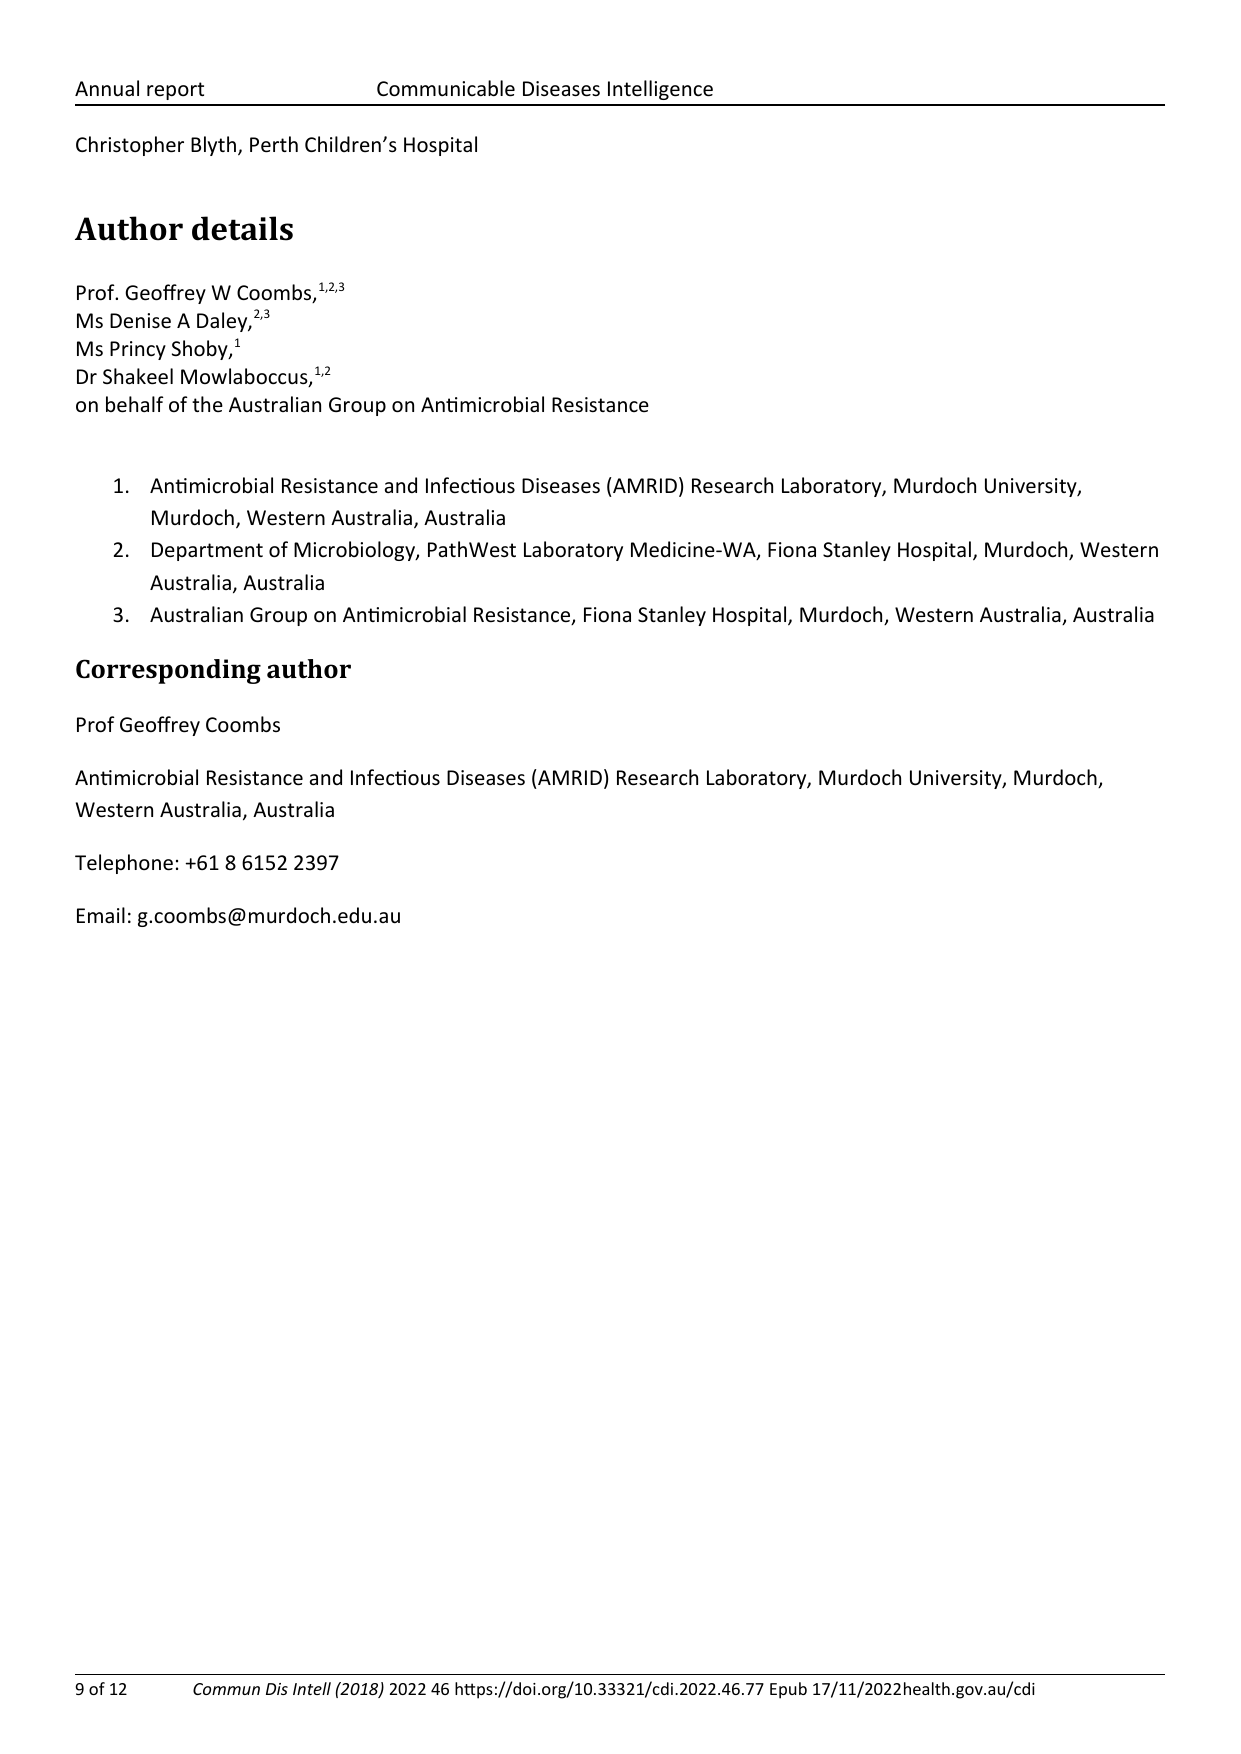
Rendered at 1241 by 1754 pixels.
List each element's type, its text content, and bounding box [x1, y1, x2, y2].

list Department of Microbiology, PathWest Laboratory Medicine-WA, Fiona Stanley Hospital, Murdoch, Western Australia, Australia [112, 536, 1165, 596]
text Ms Denise A Daley,2,3 [75, 306, 1165, 334]
list Antimicrobial Resistance and Infectious Diseases (AMRID) Research Laboratory, Murdoch University, Murdoch, Western Australia, Australia [112, 471, 1165, 531]
text Antimicrobial Resistance and Infectious Diseases (AMRID) Research Laboratory, Murdoch University, Murdoch, Western Australia, Australia [75, 763, 1165, 823]
text Prof Geoffrey Coombs [75, 710, 1165, 738]
text Email: g.coombs@murdoch.edu.au [75, 902, 1165, 929]
text on behalf of the Australian Group on Antimicrobial Resistance [75, 390, 1165, 418]
text Prof. Geoffrey W Coombs,1,2,3 [75, 278, 1165, 306]
subtitle Corresponding author [75, 653, 1165, 685]
text Ms Princy Shoby,1 [75, 334, 1165, 362]
text Dr Shakeel Mowlaboccus,1,2 [75, 362, 1165, 390]
subtitle Author details [75, 208, 1165, 247]
text Christopher Blyth, Perth Children’s Hospital [75, 130, 1165, 158]
text Telephone: +61 8 6152 2397 [75, 848, 1165, 877]
list Australian Group on Antimicrobial Resistance, Fiona Stanley Hospital, Murdoch, Western Australia, Australia [112, 600, 1165, 628]
